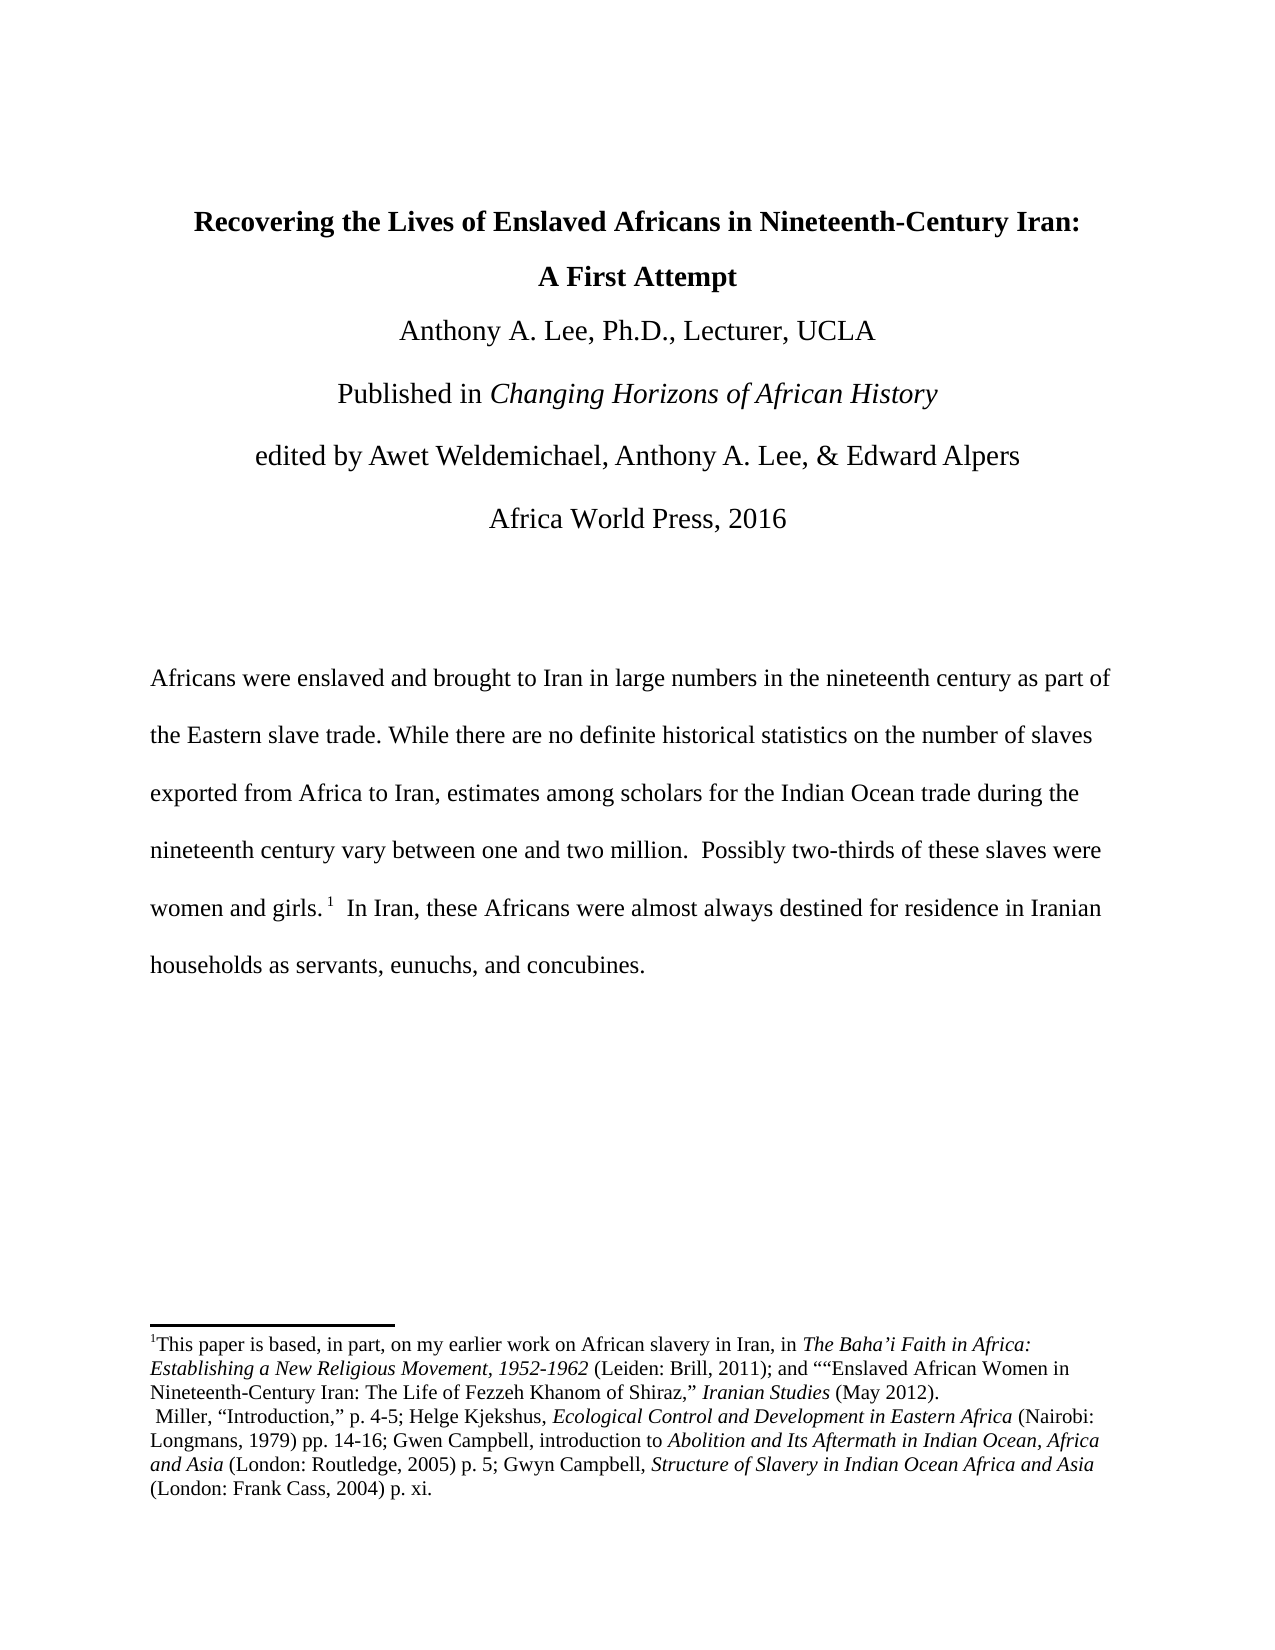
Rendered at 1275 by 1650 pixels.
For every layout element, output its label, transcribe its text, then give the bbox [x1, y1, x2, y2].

text Published in Changing Horizons of African History [150, 376, 1125, 409]
text Africans were enslaved and brought to Iran in large numbers in the nineteenth century as part of the Eastern slave trade. While there are no definite historical statistics on the number of slaves exported from Africa to Iran, estimates among scholars for the Indian Ocean trade during the nineteenth century vary between one and two million. Possibly two-thirds of these slaves were women and girls. In Iran, these Africans were almost always destined for residence in Iranian households as servants, eunuchs, and concubines. [150, 663, 1125, 979]
text edited by Awet Weldemichael, Anthony A. Lee, & Edward Alpers [150, 438, 1125, 472]
text Anthony A. Lee, Ph.D., Lecturer, UCLA [150, 313, 1125, 347]
text Africa World Press, 2016 [150, 501, 1125, 535]
text Recovering the Lives of Enslaved Africans in Nineteenth-Century Iran: [150, 204, 1125, 238]
text A First Attempt [150, 259, 1125, 292]
